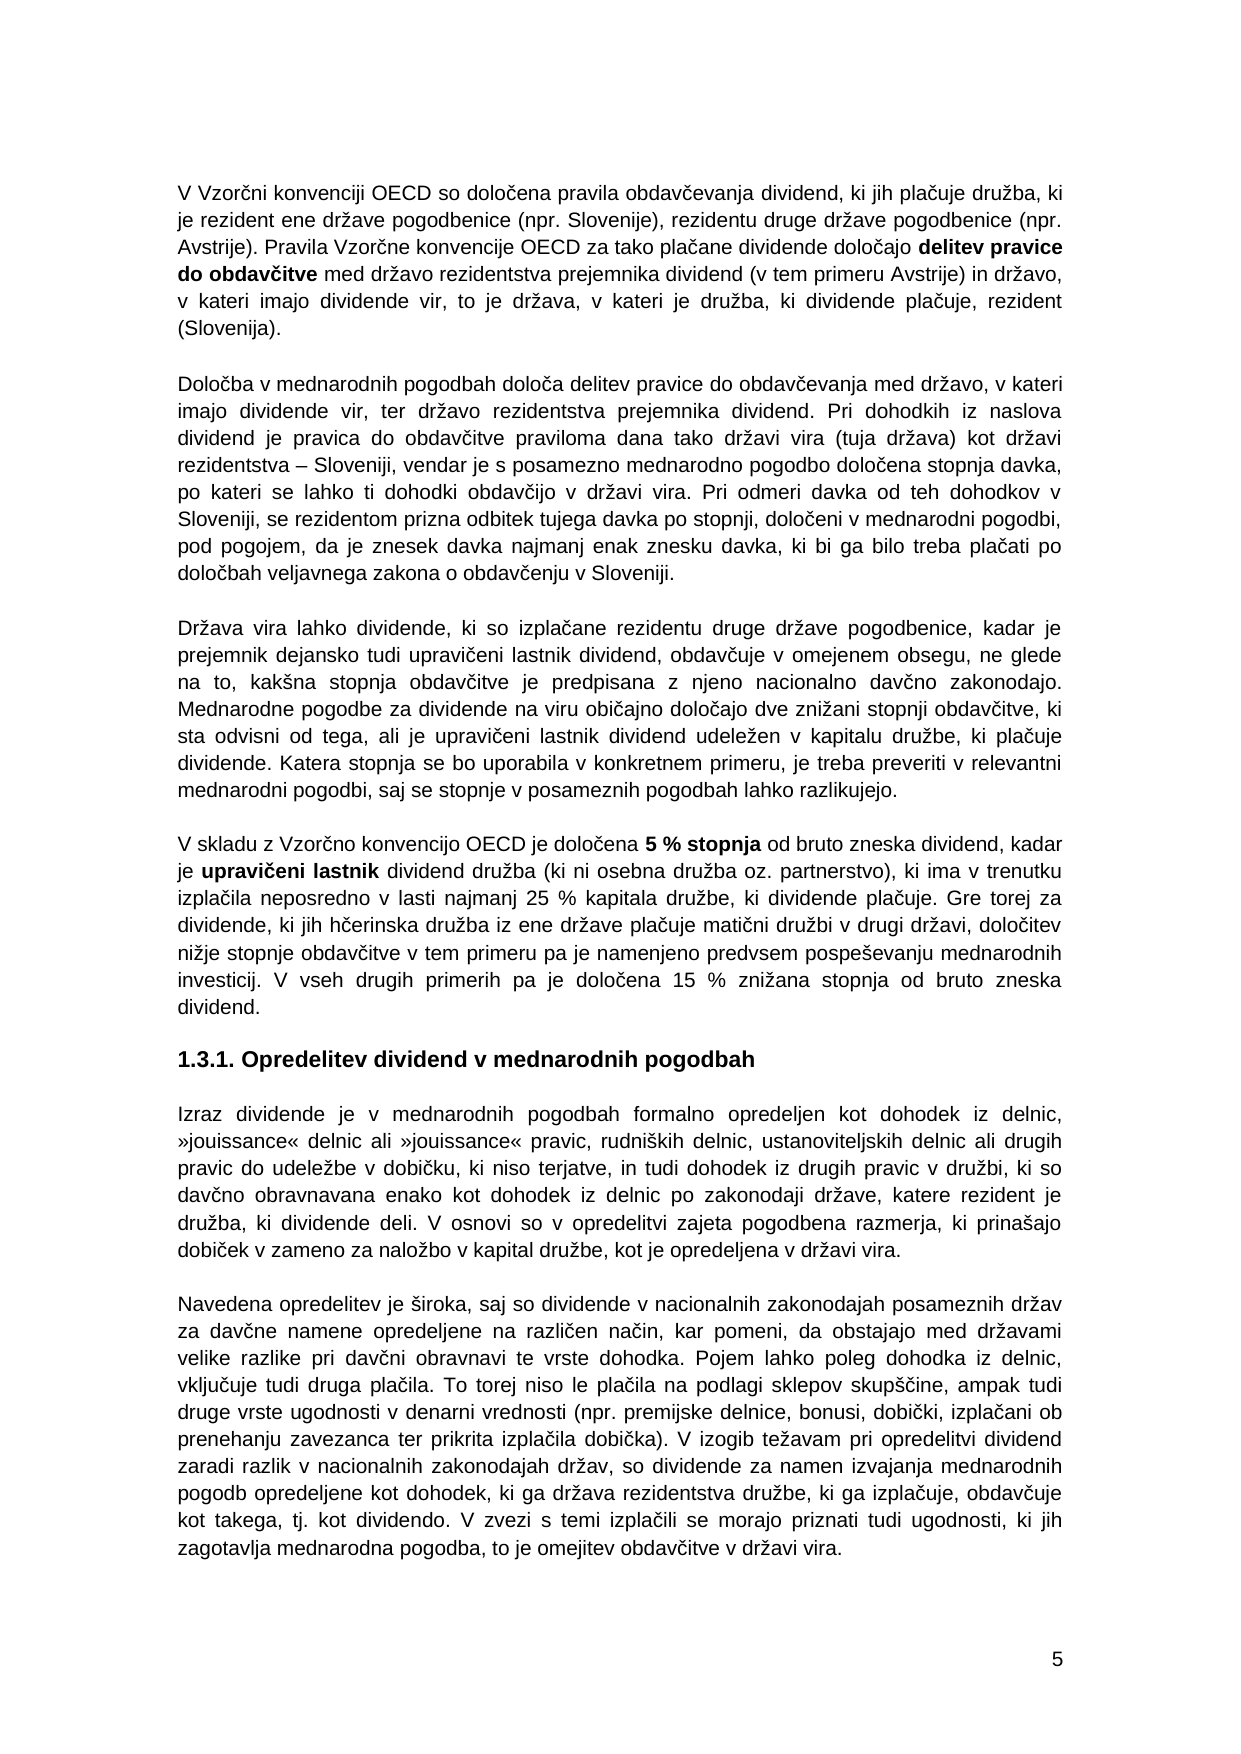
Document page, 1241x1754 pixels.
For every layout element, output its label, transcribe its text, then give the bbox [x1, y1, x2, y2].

text Izraz dividende je v mednarodnih pogodbah formalno opredeljen kot dohodek iz delnic, »jouissance« delnic ali »jouissance« pravic, rudniških delnic, ustanoviteljskih delnic ali drugih pravic do udeležbe v dobičku, ki niso terjatve, in tudi dohodek iz drugih pravic v družbi, ki so davčno obravnavana enako kot dohodek iz delnic po zakonodaji države, katere rezident je družba, ki dividende deli. V osnovi so v opredelitvi zajeta pogodbena razmerja, ki prinašajo dobiček v zameno za naložbo v kapital družbe, kot je opredeljena v državi vira. [177, 1099, 1063, 1261]
text Določba v mednarodnih pogodbah določa delitev pravice do obdavčevanja med državo, v kateri imajo dividende vir, ter državo rezidentstva prejemnika dividend. Pri dohodkih iz naslova dividend je pravica do obdavčitve praviloma dana tako državi vira (tuja država) kot državi rezidentstva – Sloveniji, vendar je s posamezno mednarodno pogodbo določena stopnja davka, po kateri se lahko ti dohodki obdavčijo v državi vira. Pri odmeri davka od teh dohodkov v Sloveniji, se rezidentom prizna odbitek tujega davka po stopnji, določeni v mednarodni pogodbi, pod pogojem, da je znesek davka najmanj enak znesku davka, ki bi ga bilo treba plačati po določbah veljavnega zakona o obdavčenju v Sloveniji. [177, 368, 1063, 585]
title Opredelitev dividend v mednarodnih pogodbah [177, 1046, 1051, 1072]
text Navedena opredelitev je široka, saj so dividende v nacionalnih zakonodajah posameznih držav za davčne namene opredeljene na različen način, kar pomeni, da obstajajo med državami velike razlike pri davčni obravnavi te vrste dohodka. Pojem lahko poleg dohodka iz delnic, vključuje tudi druga plačila. To torej niso le plačila na podlagi sklepov skupščine, ampak tudi druge vrste ugodnosti v denarni vrednosti (npr. premijske delnice, bonusi, dobički, izplačani ob prenehanju zavezanca ter prikrita izplačila dobička). V izogib težavam pri opredelitvi dividend zaradi razlik v nacionalnih zakonodajah držav, so dividende za namen izvajanja mednarodnih pogodb opredeljene kot dohodek, ki ga država rezidentstva družbe, ki ga izplačuje, obdavčuje kot takega, tj. kot dividendo. V zvezi s temi izplačili se morajo priznati tudi ugodnosti, ki jih zagotavlja mednarodna pogodba, to je omejitev obdavčitve v državi vira. [177, 1288, 1063, 1559]
text Država vira lahko dividende, ki so izplačane rezidentu druge države pogodbenice, kadar je prejemnik dejansko tudi upravičeni lastnik dividend, obdavčuje v omejenem obsegu, ne glede na to, kakšna stopnja obdavčitve je predpisana z njeno nacionalno davčno zakonodajo. Mednarodne pogodbe za dividende na viru običajno določajo dve znižani stopnji obdavčitve, ki sta odvisni od tega, ali je upravičeni lastnik dividend udeležen v kapitalu družbe, ki plačuje dividende. Katera stopnja se bo uporabila v konkretnem primeru, je treba preveriti v relevantni mednarodni pogodbi, saj se stopnje v posameznih pogodbah lahko razlikujejo. [177, 612, 1063, 802]
text V skladu z Vzorčno konvencijo OECD je določena 5 % stopnja od bruto zneska dividend, kadar je upravičeni lastnik dividend družba (ki ni osebna družba oz. partnerstvo), ki ima v trenutku izplačila neposredno v lasti najmanj 25 % kapitala družbe, ki dividende plačuje. Gre torej za dividende, ki jih hčerinska družba iz ene države plačuje matični družbi v drugi državi, določitev nižje stopnje obdavčitve v tem primeru pa je namenjeno predvsem pospeševanju mednarodnih investicij. V vseh drugih primerih pa je določena 15 % znižana stopnja od bruto zneska dividend. [177, 829, 1063, 1018]
text V Vzorčni konvenciji OECD so določena pravila obdavčevanja dividend, ki jih plačuje družba, ki je rezident ene države pogodbenice (npr. Slovenije), rezidentu druge države pogodbenice (npr. Avstrije). Pravila Vzorčne konvencije OECD za tako plačane dividende določajo delitev pravice do obdavčitve med državo rezidentstva prejemnika dividend (v tem primeru Avstrije) in državo, v kateri imajo dividende vir, to je država, v kateri je družba, ki dividende plačuje, rezident (Slovenija). [177, 177, 1063, 340]
